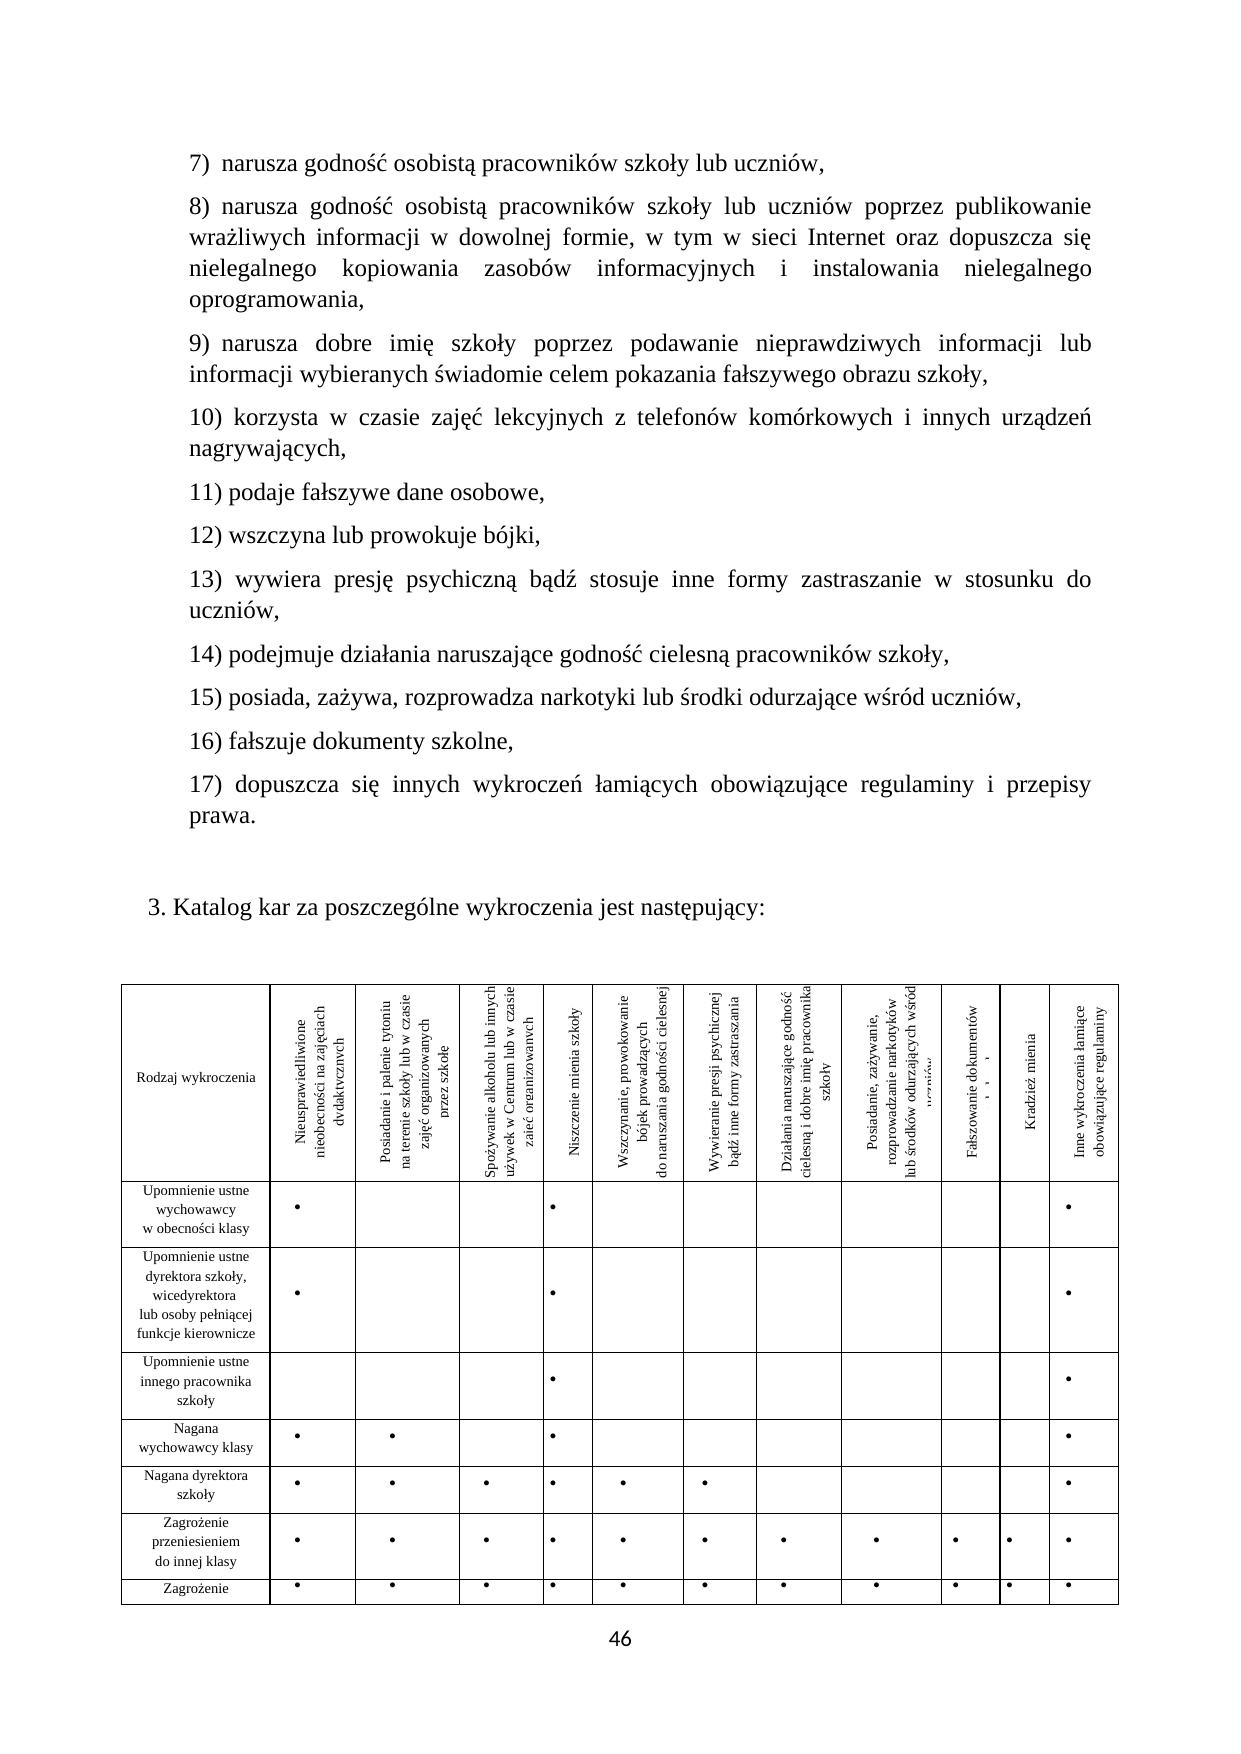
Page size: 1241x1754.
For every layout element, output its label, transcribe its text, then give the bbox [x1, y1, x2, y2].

table_cell [684, 1182, 756, 1247]
table_header Nieusprawiedliwione nieobecności na zajęciach dydaktycznych [271, 985, 355, 1181]
table_header Kradzież mienia [1001, 985, 1049, 1181]
table_cell [842, 1353, 941, 1418]
table_cell [684, 1467, 756, 1513]
table_cell [757, 1514, 841, 1579]
text 12) wszczyna lub prowokuje bójki, [189, 521, 1093, 549]
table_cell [122, 1580, 269, 1604]
table_cell [842, 1182, 941, 1247]
table_cell Upomnienie ustne innego pracownika szkoły [122, 1353, 269, 1418]
table_cell [271, 1580, 355, 1604]
table_cell [460, 1353, 543, 1418]
table_cell [942, 1420, 999, 1466]
table_header Fałszowanie dokumentów szkolnych [942, 985, 999, 1181]
table_header Rodzaj wykroczenia [122, 985, 269, 1181]
table_cell [942, 1580, 999, 1604]
table_cell [842, 1514, 941, 1579]
table_cell [684, 1353, 756, 1418]
table_cell [942, 1467, 999, 1513]
table_cell [1001, 1182, 1049, 1247]
table_cell [1050, 1514, 1118, 1579]
table_header Posiadanie, zażywanie, rozprowadzanie narkotyków lub środków odurzających wśród uczniów [842, 985, 941, 1181]
table_cell [1050, 1467, 1118, 1513]
text 9) narusza dobre imię szkoły poprzez podawanie nieprawdziwych informacji lub informacji wybieranych świadomie celem pokazania fałszywego obrazu szkoły, [189, 328, 1093, 388]
table_cell [1050, 1182, 1118, 1247]
table_cell [356, 1420, 459, 1466]
text 7) narusza godność osobistą pracowników szkoły lub uczniów, [189, 148, 1093, 176]
table_cell [757, 1467, 841, 1513]
table_cell [684, 1248, 756, 1352]
table_cell [1001, 1248, 1049, 1352]
table_cell Upomnienie ustne dyrektora szkoły, wicedyrektora lub osoby pełniącej funkcje kierownicze [122, 1248, 269, 1352]
table_cell [271, 1182, 355, 1247]
table_cell [593, 1182, 683, 1247]
table_cell [460, 1182, 543, 1247]
text 14) podejmuje działania naruszające godność cielesną pracowników szkoły, [189, 639, 1093, 667]
table_cell [593, 1514, 683, 1579]
table_header Inne wykroczenia łamiące obowiązujące regulaminy i przepisy prawa [1050, 985, 1118, 1181]
table_cell [1001, 1467, 1049, 1513]
table_cell [271, 1420, 355, 1466]
table_cell [356, 1514, 459, 1579]
text 16) fałszuje dokumenty szkolne, [189, 726, 1093, 754]
table_cell [271, 1248, 355, 1352]
table_cell [1050, 1248, 1118, 1352]
table_cell Nagana wychowawcy klasy [122, 1420, 269, 1466]
table_cell [544, 1182, 592, 1247]
table_cell [1050, 1353, 1118, 1418]
table_cell [842, 1580, 941, 1604]
table_header Niszczenie mienia szkoły [544, 985, 592, 1181]
table_cell [544, 1353, 592, 1418]
text 13) wywiera presję psychiczną bądź stosuje inne formy zastraszanie w stosunku do uczniów, [189, 564, 1093, 624]
table_cell [1001, 1514, 1049, 1579]
text 15) posiada, zażywa, rozprowadza narkotyki lub środki odurzające wśród uczniów, [189, 682, 1093, 711]
table_header Posiadanie i palenie tytoniu na terenie szkoły lub w czasie zajęć organizowanych przez szkołę [356, 985, 459, 1181]
table_header Działania naruszające godność cielesną i dobre imię pracownika szkoły [757, 985, 841, 1181]
table_cell Upomnienie ustne wychowawcy w obecności klasy [122, 1182, 269, 1247]
table_header Wszczynanie, prowokowanie bójek prowadzących do naruszania godności cielesnej ucznia [593, 985, 683, 1181]
table_cell [593, 1580, 683, 1604]
table_cell [271, 1353, 355, 1418]
table_cell [757, 1182, 841, 1247]
table_cell [1050, 1580, 1118, 1604]
table_cell [356, 1248, 459, 1352]
table_cell [842, 1420, 941, 1466]
table_cell [942, 1353, 999, 1418]
table_cell [684, 1580, 756, 1604]
text 11) podaje fałszywe dane osobowe, [189, 477, 1093, 506]
table_cell [1001, 1580, 1049, 1604]
table_cell [356, 1467, 459, 1513]
table_cell [684, 1514, 756, 1579]
table_cell [757, 1248, 841, 1352]
table_cell [1001, 1420, 1049, 1466]
table_cell [544, 1248, 592, 1352]
table_cell [544, 1420, 592, 1466]
text 8) narusza godność osobistą pracowników szkoły lub uczniów poprzez publikowanie wrażliwych informacji w dowolnej formie, w tym w sieci Internet oraz dopuszcza się nielegalnego kopiowania zasobów informacyjnych i instalowania nielegalnego oprogramowania, [189, 191, 1093, 313]
table_cell [684, 1420, 756, 1466]
table_cell [593, 1248, 683, 1352]
table_cell [356, 1353, 459, 1418]
table_cell Nagana dyrektora szkoły [122, 1467, 269, 1513]
table_cell [460, 1420, 543, 1466]
table_cell [593, 1420, 683, 1466]
text 10) korzysta w czasie zajęć lekcyjnych z telefonów komórkowych i innych urządzeń nagrywających, [189, 402, 1093, 462]
table_cell [460, 1580, 543, 1604]
table_cell [460, 1467, 543, 1513]
table_cell Zagrożenie przeniesieniem do innej klasy [122, 1514, 269, 1579]
table_cell [593, 1353, 683, 1418]
table_cell [757, 1353, 841, 1418]
table_cell [460, 1514, 543, 1579]
table_cell [757, 1420, 841, 1466]
table_cell [544, 1580, 592, 1604]
table_cell [593, 1467, 683, 1513]
table_cell [544, 1514, 592, 1579]
table_cell [460, 1248, 543, 1352]
table_cell [1001, 1353, 1049, 1418]
table_cell [271, 1467, 355, 1513]
text 17) dopuszcza się innych wykroczeń łamiących obowiązujące regulaminy i przepisy prawa. [189, 769, 1093, 829]
table_cell [271, 1514, 355, 1579]
table_cell [544, 1467, 592, 1513]
table_cell [356, 1182, 459, 1247]
table_header Wywieranie presji psychicznej bądź inne formy zastraszania w stosunku do uczniów [684, 985, 756, 1181]
table_cell [1050, 1420, 1118, 1466]
table_cell [842, 1248, 941, 1352]
table_cell [942, 1182, 999, 1247]
table_cell [942, 1514, 999, 1579]
table_cell [356, 1580, 459, 1604]
text 3. Katalog kar za poszczególne wykroczenia jest następujący: [148, 892, 1093, 920]
table_cell [842, 1467, 941, 1513]
table_header Spożywanie alkoholu lub innych używek w Centrum lub w czasie zajęć organizowanych przez szkołę [460, 985, 543, 1181]
table_cell [757, 1580, 841, 1604]
table_cell [942, 1248, 999, 1352]
